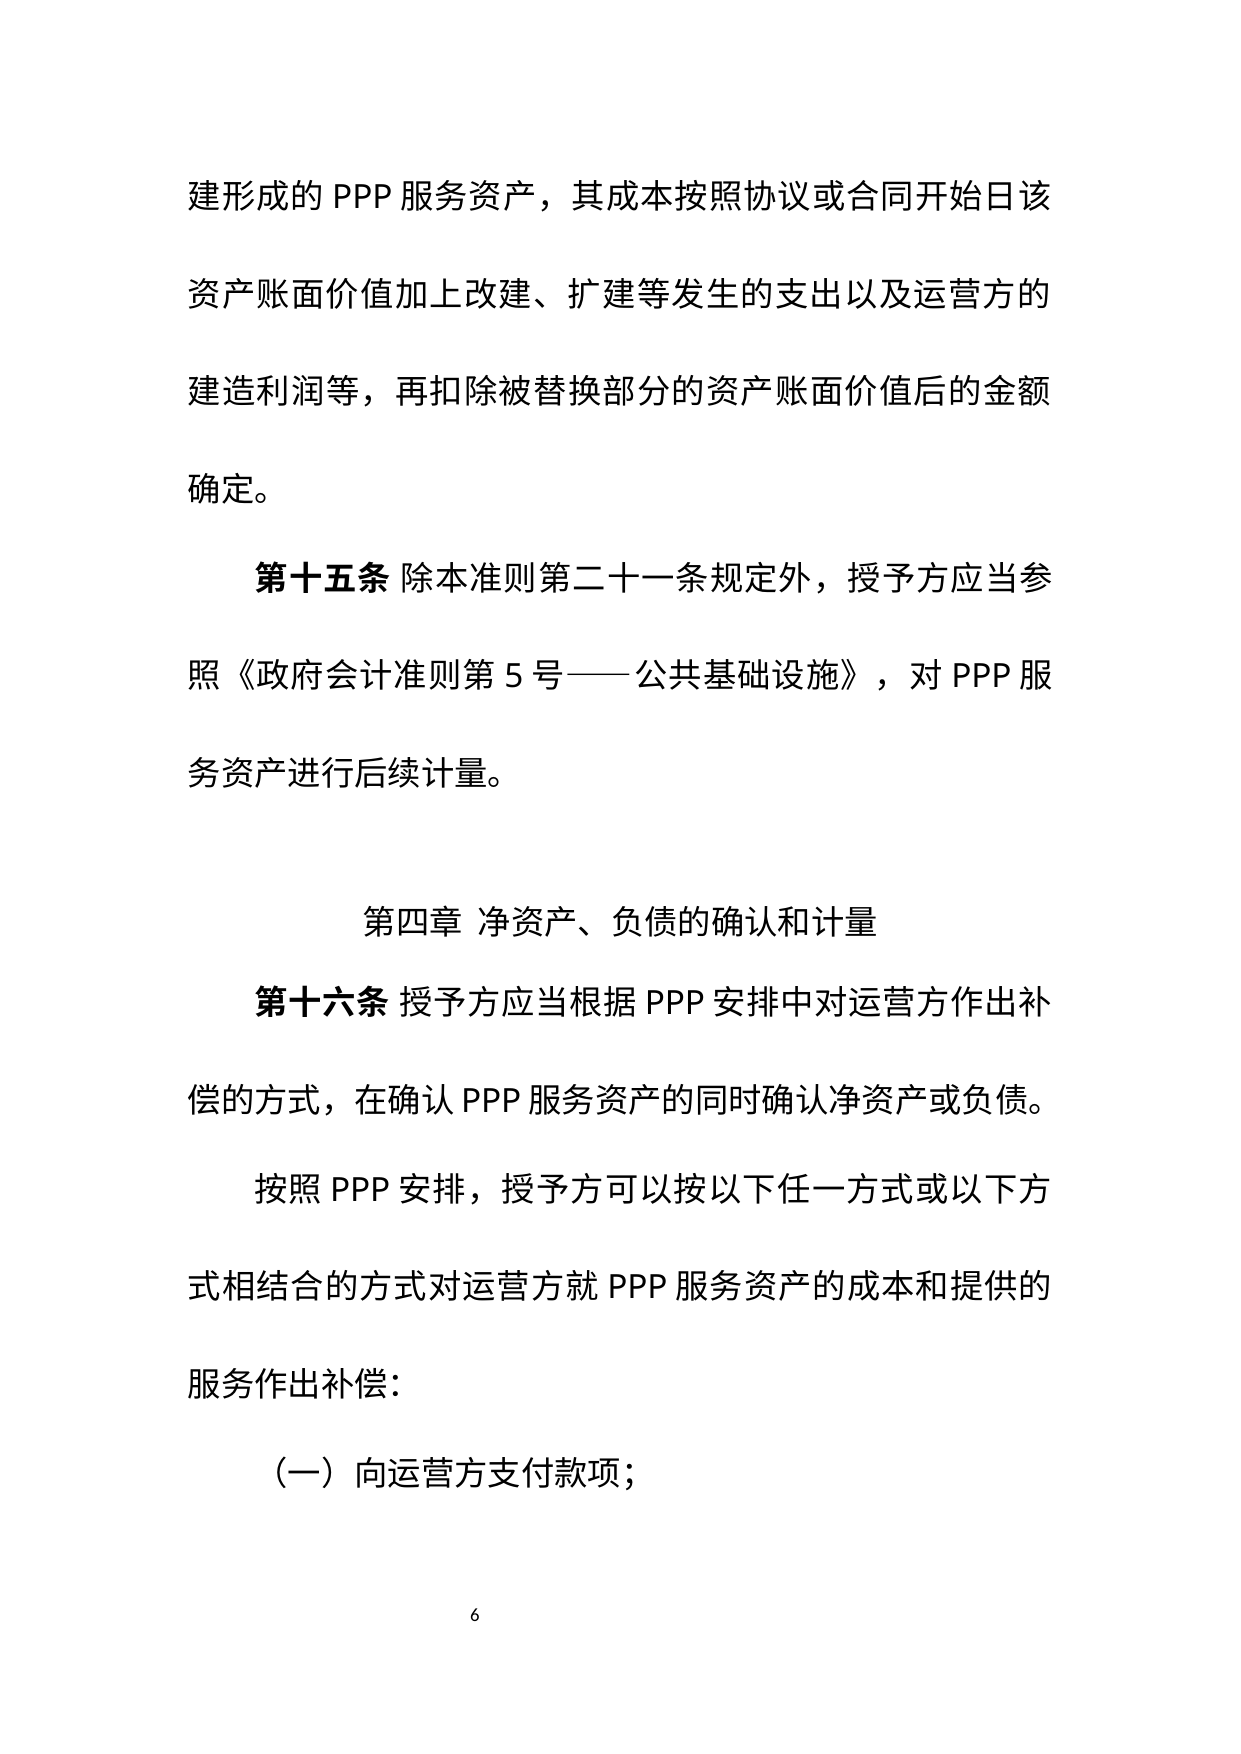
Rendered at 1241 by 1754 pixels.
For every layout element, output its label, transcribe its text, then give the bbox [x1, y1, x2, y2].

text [187, 162, 1053, 519]
text （一）向运营方支付款项； [187, 1438, 1053, 1503]
text 按照PPP安排，授予方可以按以下任一方式或以下方式相结合的方式对运营方就PPP服务资产的成本和提供的服务作出补偿： [187, 1154, 1053, 1414]
text 第十六条 授予方应当根据PPP安排中对运营方作出补偿的方式，在确认PPP服务资产的同时确认净资产或负债。 [187, 968, 1053, 1130]
text 第四章 净资产、负债的确认和计量 [187, 896, 1053, 944]
text 第十五条 除本准则第二十一条规定外，授予方应当参照《政府会计准则第5号——公共基础设施》，对PPP服务资产进行后续计量。 [187, 543, 1053, 803]
